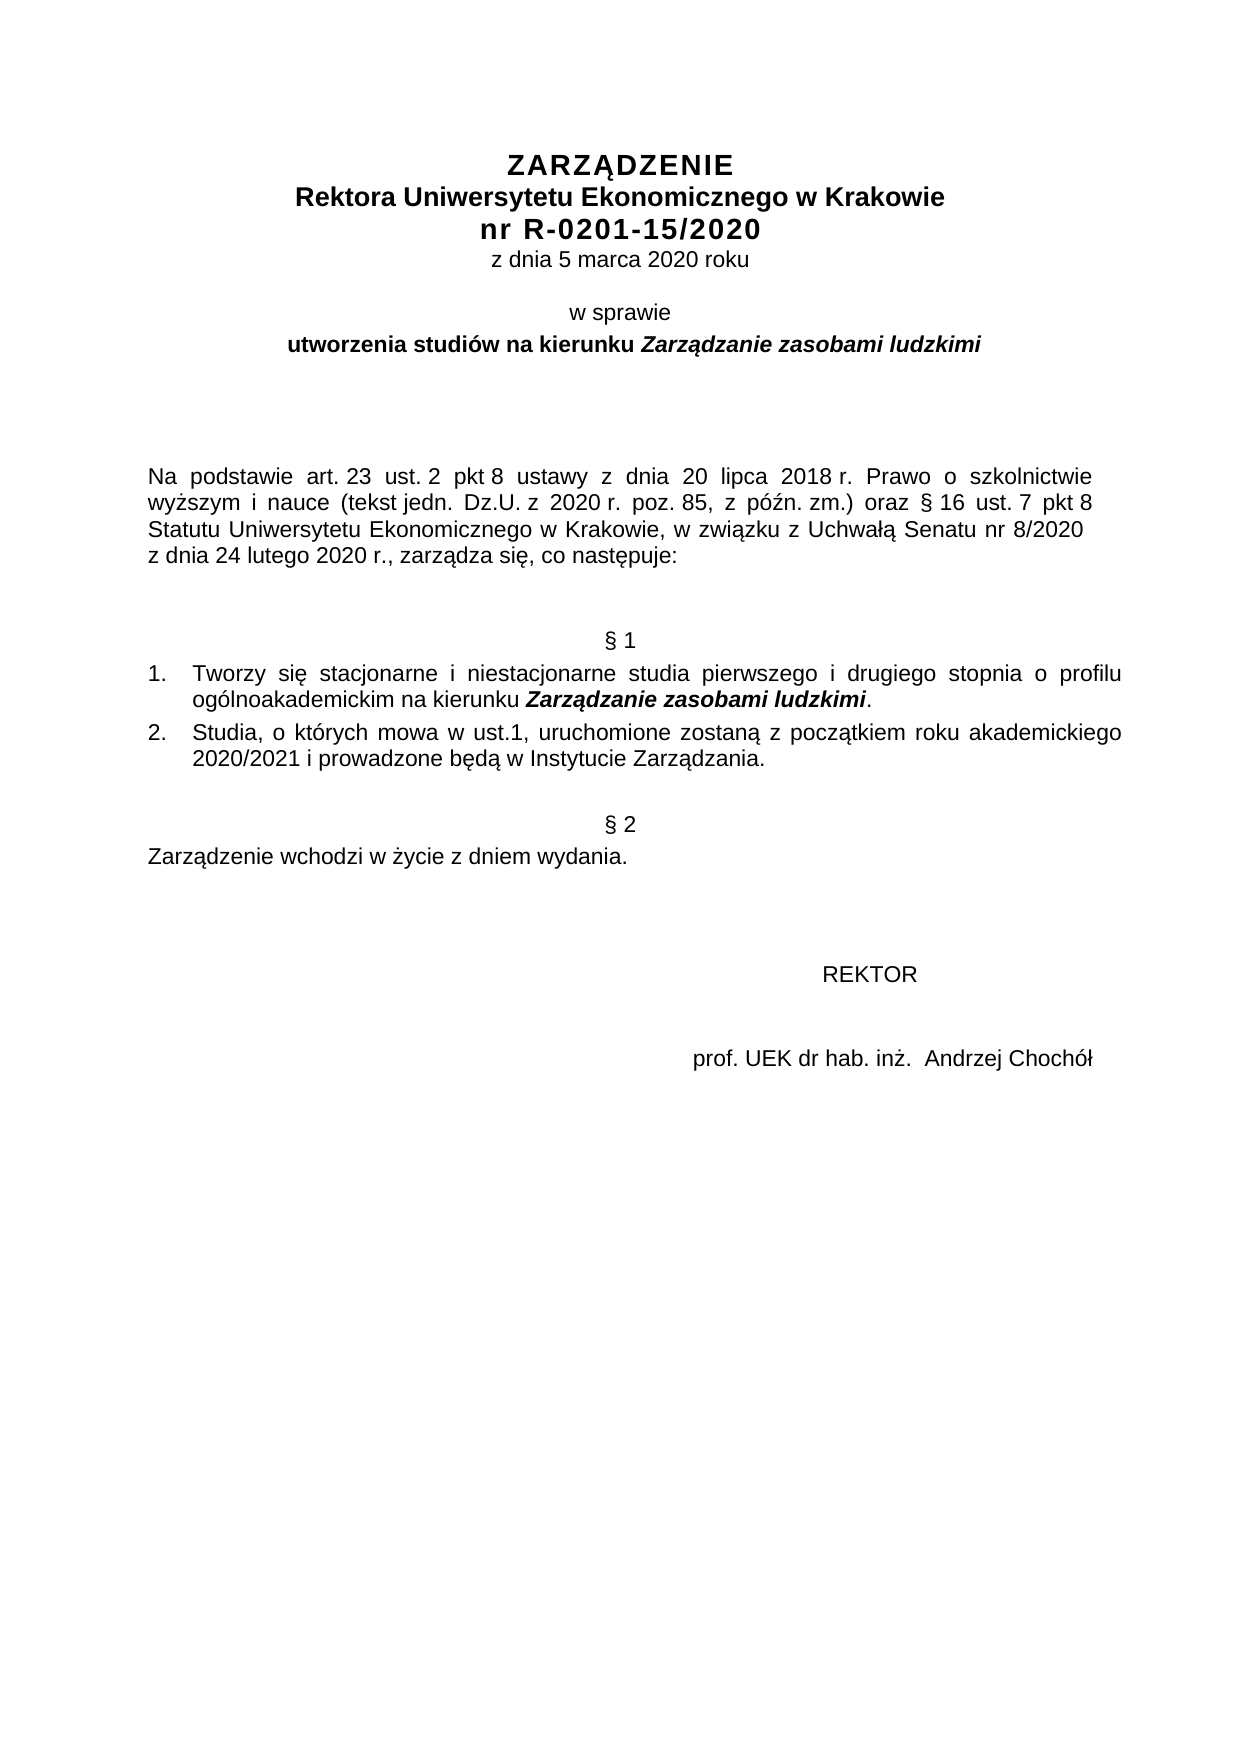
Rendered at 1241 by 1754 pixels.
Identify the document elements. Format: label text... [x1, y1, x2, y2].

text w sprawie [148, 299, 1093, 325]
subtitle ZARZĄDZENIE [148, 148, 1093, 181]
text § 1 [148, 627, 1093, 654]
text prof. UEK dr hab. inż. Andrzej Chochół [148, 1045, 1093, 1071]
text Zarządzenie wchodzi w życie z dniem wydania. [148, 843, 1093, 869]
list Tworzy się stacjonarne i niestacjonarne studia pierwszego i drugiego stopnia o profilu ogólnoakademickim na kierunku Zarządzanie zasobami ludzkimi. [148, 660, 1123, 713]
text Rektora Uniwersytetu Ekonomicznego w Krakowie [148, 181, 1093, 212]
text utworzenia studiów na kierunku Zarządzanie zasobami ludzkimi [148, 331, 1123, 358]
text nr R-0201-15/2020 [148, 212, 1093, 246]
text z dnia 5 marca 2020 roku [148, 246, 1093, 272]
text § 2 [148, 811, 1093, 837]
text Na podstawie art. 23 ust. 2 pkt 8 ustawy z dnia 20 lipca 2018 r. Prawo o szkolnictwie wyższym i nauce (tekst jedn. Dz.U. z 2020 r. poz. 85, z późn. zm.) oraz § 16 ust. 7 pkt 8 Statutu Uniwersytetu Ekonomicznego w Krakowie, w związku z Uchwałą Senatu nr 8/2020 z dnia 24 lutego 2020 r., zarządza się, co następuje: [148, 463, 1093, 568]
list Studia, o których mowa w ust.1, uruchomione zostaną z początkiem roku akademickiego 2020/2021 i prowadzone będą w Instytucie Zarządzania. [148, 719, 1123, 772]
text REKTOR [148, 961, 1093, 987]
